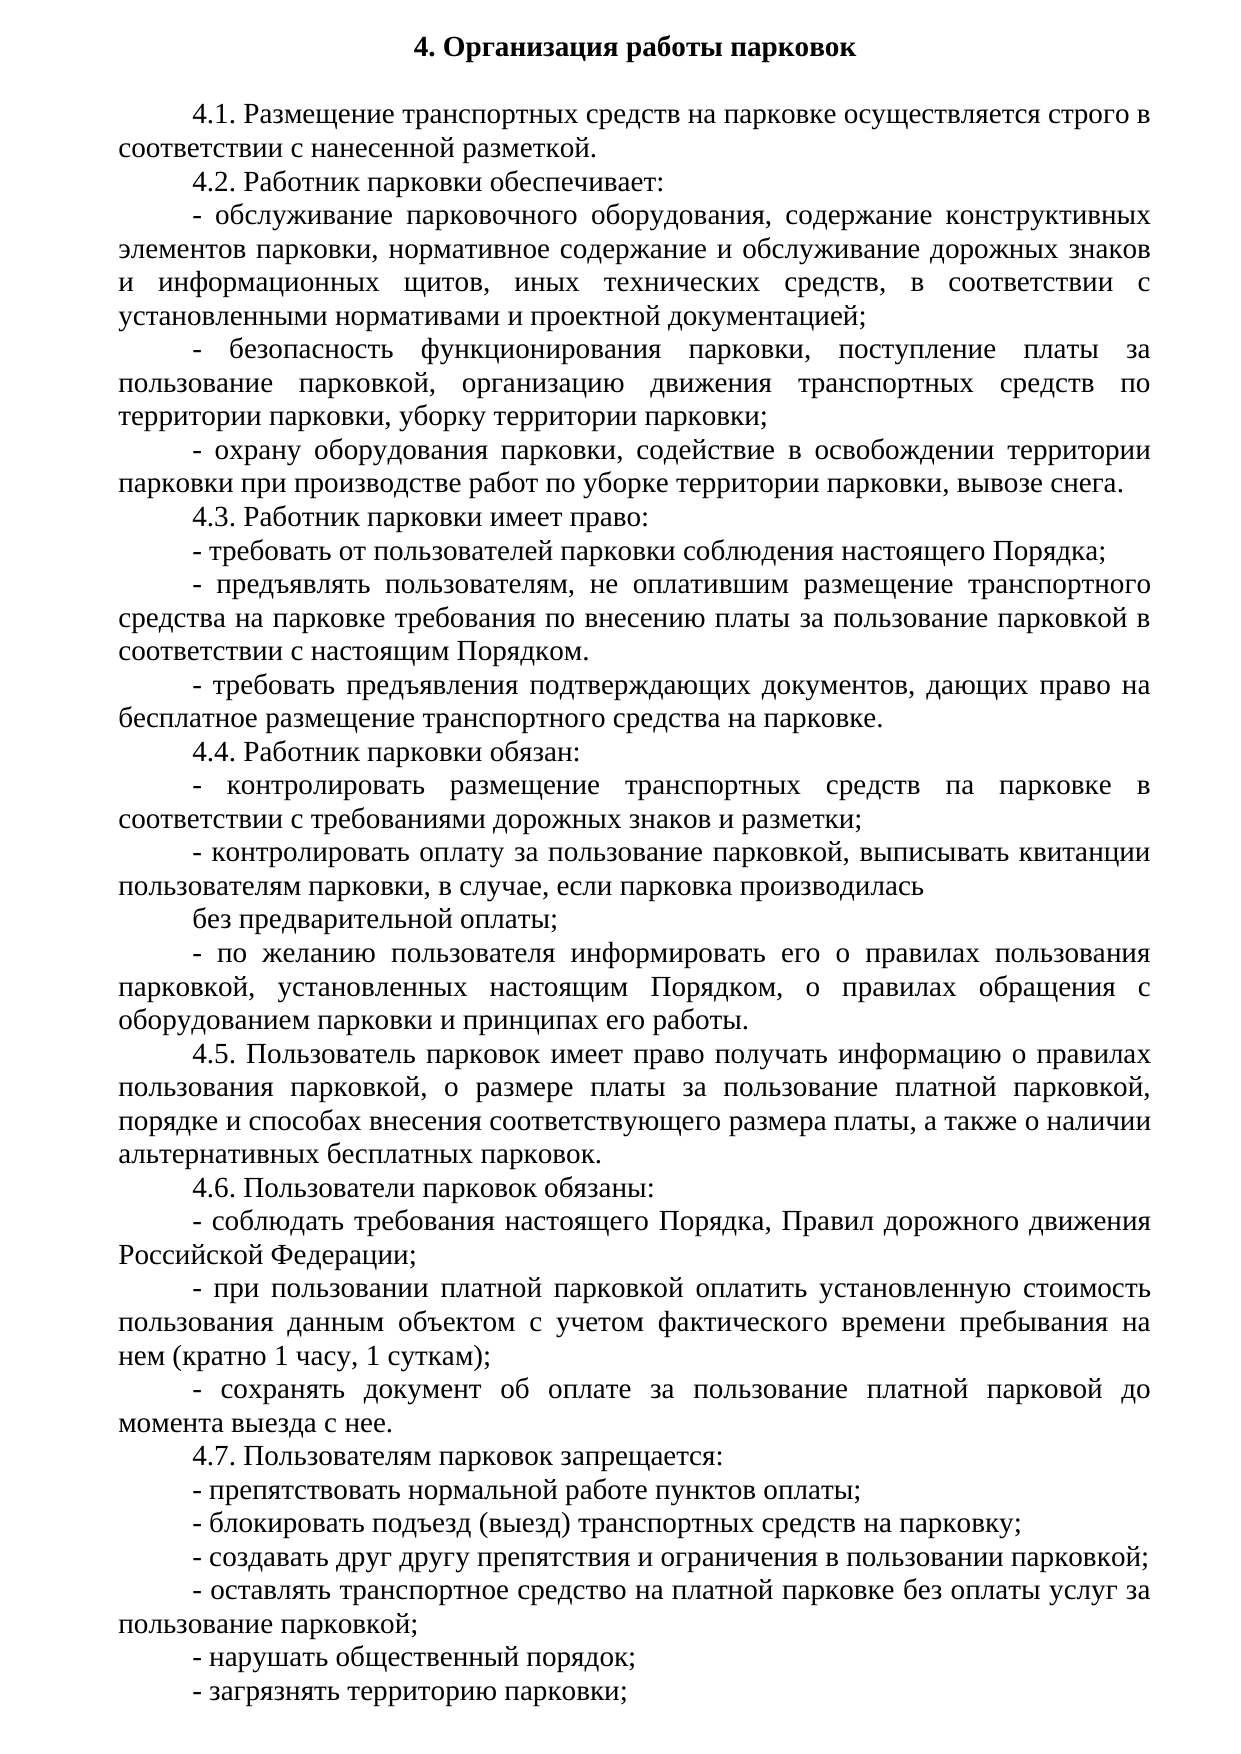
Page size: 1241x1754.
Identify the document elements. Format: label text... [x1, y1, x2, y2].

subtitle 4. Организация работы парковок [118, 29, 1152, 63]
text - загрязнять территорию парковки; [118, 1673, 1152, 1707]
text 4.4. Работник парковки обязан: [118, 734, 1152, 767]
text - при пользовании платной парковкой оплатить установленную стоимость пользования данным объектом с учетом фактического времени пребывания на нем (кратно 1 часу, 1 суткам); [118, 1271, 1152, 1371]
text - предъявлять пользователям, не оплатившим размещение транспортного средства на парковке требования по внесению платы за пользование парковкой в соответствии с настоящим Порядком. [118, 566, 1152, 667]
text 4.1. Размещение транспортных средств на парковке осуществляется строго в соответствии с нанесенной разметкой. [118, 97, 1152, 164]
text - блокировать подъезд (выезд) транспортных средств на парковку; [118, 1505, 1152, 1539]
text - создавать друг другу препятствия и ограничения в пользовании парковкой; [118, 1539, 1152, 1572]
text без предварительной оплаты; [118, 902, 1152, 935]
text 4.7. Пользователям парковок запрещается: [118, 1438, 1152, 1472]
text - оставлять транспортное средство на платной парковке без оплаты услуг за пользование парковкой; [118, 1572, 1152, 1639]
text - контролировать оплату за пользование парковкой, выписывать квитанции пользователям парковки, в случае, если парковка производилась [118, 834, 1152, 902]
text - нарушать общественный порядок; [118, 1639, 1152, 1673]
text - безопасность функционирования парковки, поступление платы за пользование парковкой, организацию движения транспортных средств по территории парковки, уборку территории парковки; [118, 331, 1152, 432]
text - требовать от пользователей парковки соблюдения настоящего Порядка; [118, 533, 1152, 566]
text 4.6. Пользователи парковок обязаны: [118, 1170, 1152, 1203]
text - охрану оборудования парковки, содействие в освобождении территории парковки при производстве работ по уборке территории парковки, вывозе снега. [118, 432, 1152, 499]
text - обслуживание парковочного оборудования, содержание конструктивных элементов парковки, нормативное содержание и обслуживание дорожных знаков и информационных щитов, иных технических средств, в соответствии с установленными нормативами и проектной документацией; [118, 197, 1152, 331]
text - сохранять документ об оплате за пользование платной парковой до момента выезда с нее. [118, 1371, 1152, 1438]
text - соблюдать требования настоящего Порядка, Правил дорожного движения Российской Федерации; [118, 1203, 1152, 1271]
text 4.3. Работник парковки имеет право: [118, 499, 1152, 533]
text - препятствовать нормальной работе пунктов оплаты; [118, 1472, 1152, 1505]
text 4.5. Пользователь парковок имеет право получать информацию о правилах пользования парковкой, о размере платы за пользование платной парковкой, порядке и способах внесения соответствующего размера платы, а также о наличии альтернативных бесплатных парковок. [118, 1036, 1152, 1170]
text - требовать предъявления подтверждающих документов, дающих право на бесплатное размещение транспортного средства на парковке. [118, 667, 1152, 734]
text - контролировать размещение транспортных средств па парковке в соответствии с требованиями дорожных знаков и разметки; [118, 767, 1152, 834]
text 4.2. Работник парковки обеспечивает: [118, 164, 1152, 197]
text - по желанию пользователя информировать его о правилах пользования парковкой, установленных настоящим Порядком, о правилах обращения с оборудованием парковки и принципах его работы. [118, 935, 1152, 1036]
